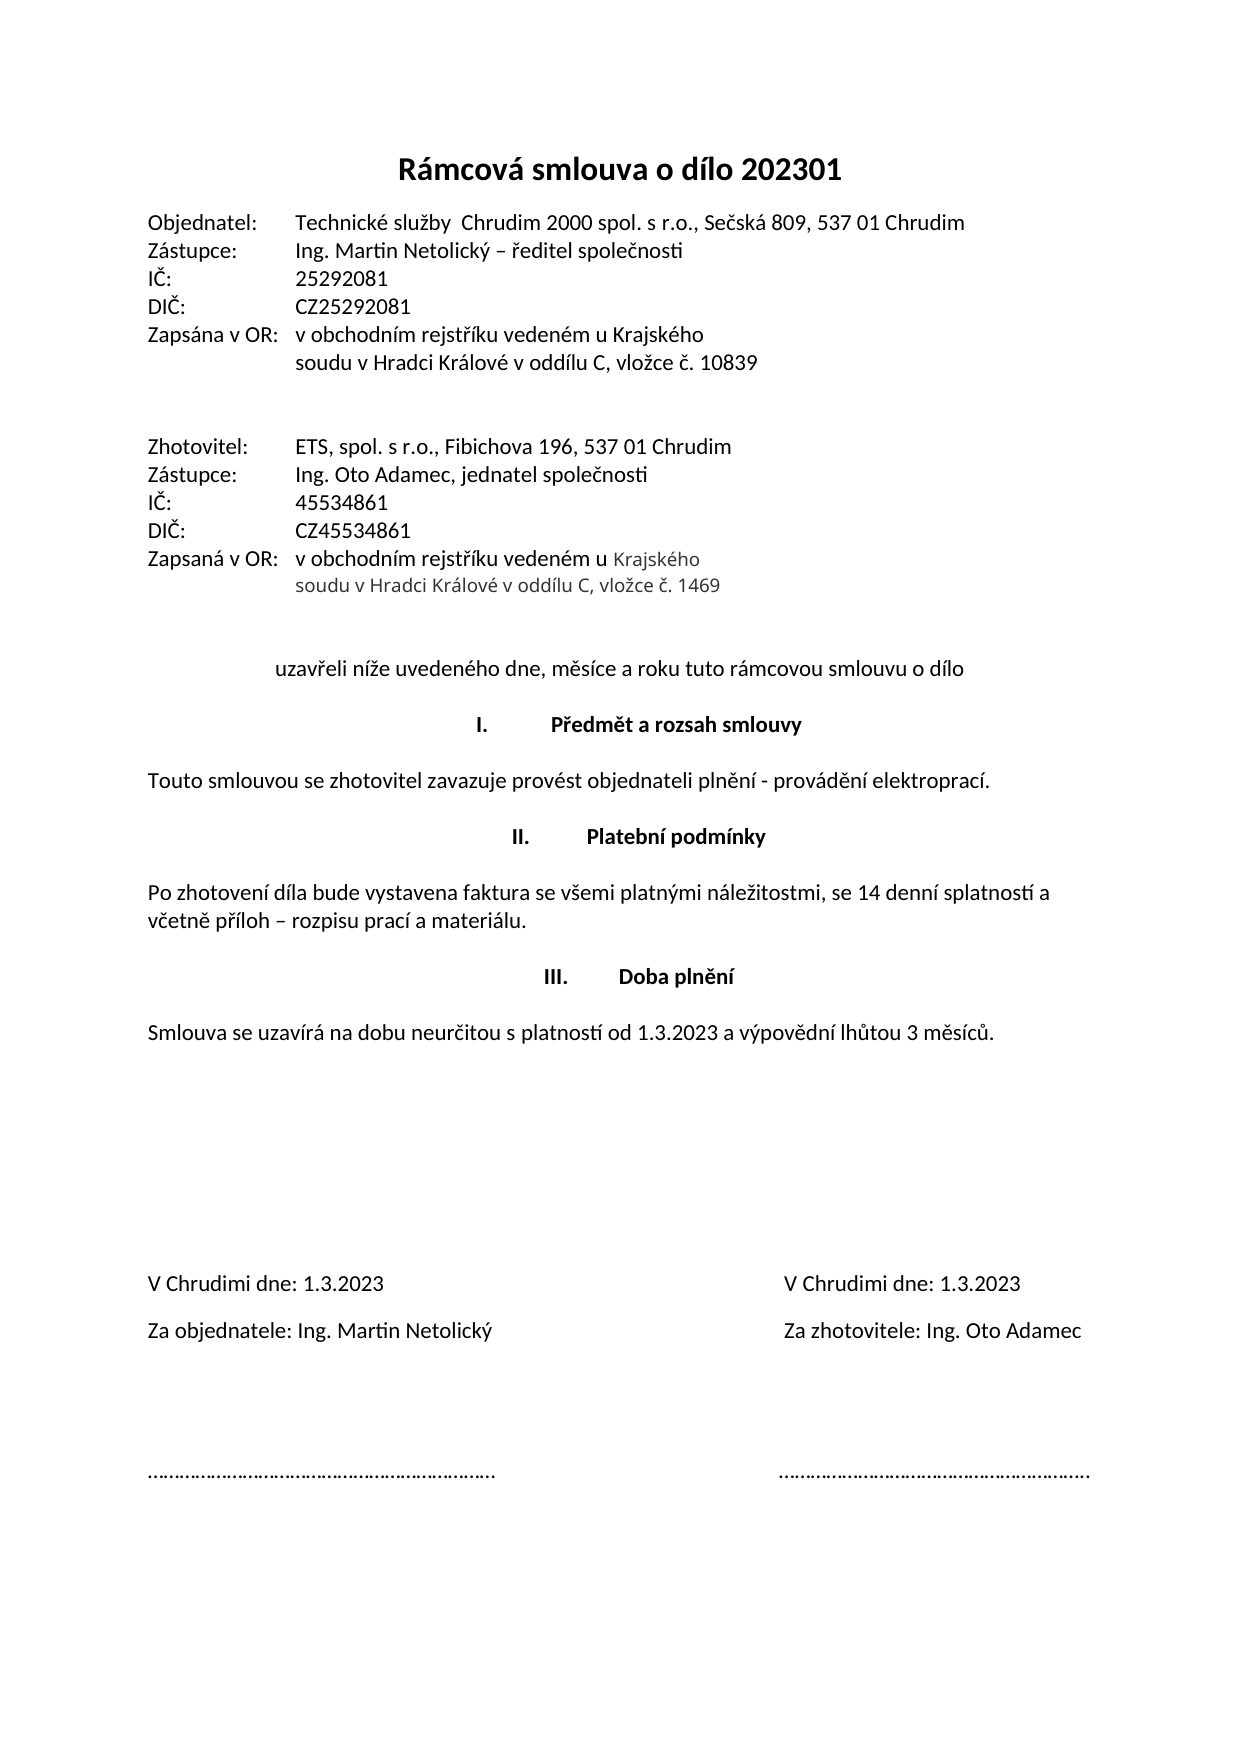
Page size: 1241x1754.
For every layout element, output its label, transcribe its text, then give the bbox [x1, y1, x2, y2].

text uzavřeli níže uvedeného dne, měsíce a roku tuto rámcovou smlouvu o dílo [148, 654, 1093, 682]
list Předmět a rozsah smlouvy [185, 710, 1093, 738]
list Platební podmínky [185, 822, 1093, 850]
text Objednatel: Technické služby Chrudim 2000 spol. s r.o., Sečská 809, 537 01 Chrudim [148, 208, 1093, 236]
text Smlouva se uzavírá na dobu neurčitou s platností od 1.3.2023 a výpovědní lhůtou 3 měsíců. [148, 1018, 1093, 1046]
text soudu v Hradci Králové v oddílu C, vložce č. 10839 [221, 348, 1093, 376]
text ………………………………………………………… ………………………………………………….. [148, 1456, 1093, 1484]
text IČ: 25292081 [148, 264, 1093, 292]
text Zástupce: Ing. Martin Netolický – ředitel společnosti [148, 236, 1093, 264]
text Za objednatele: Ing. Martin Netolický Za zhotovitele: Ing. Oto Adamec [148, 1316, 1093, 1344]
text soudu v Hradci Králové v oddílu C, vložce č. 1469 [221, 572, 1093, 598]
text Zapsána v OR: v obchodním rejstříku vedeném u Krajského [148, 320, 1093, 348]
list Doba plnění [185, 962, 1093, 990]
text V Chrudimi dne: 1.3.2023 V Chrudimi dne: 1.3.2023 [148, 1269, 1093, 1297]
text Zástupce: Ing. Oto Adamec, jednatel společnosti [148, 460, 1093, 488]
text Zapsaná v OR: v obchodním rejstříku vedeném u Krajského [148, 544, 1093, 572]
text Zhotovitel: ETS, spol. s r.o., Fibichova 196, 537 01 Chrudim [148, 432, 1093, 460]
text IČ: 45534861 [148, 488, 1093, 516]
text DIČ: CZ45534861 [148, 516, 1093, 544]
text Po zhotovení díla bude vystavena faktura se všemi platnými náležitostmi, se 14 denní splatností a včetně příloh – rozpisu prací a materiálu. [148, 878, 1093, 934]
text Rámcová smlouva o dílo 202301 [148, 148, 1093, 188]
text DIČ: CZ25292081 [148, 292, 1093, 320]
text Touto smlouvou se zhotovitel zavazuje provést objednateli plnění - provádění elektroprací. [148, 766, 1093, 794]
